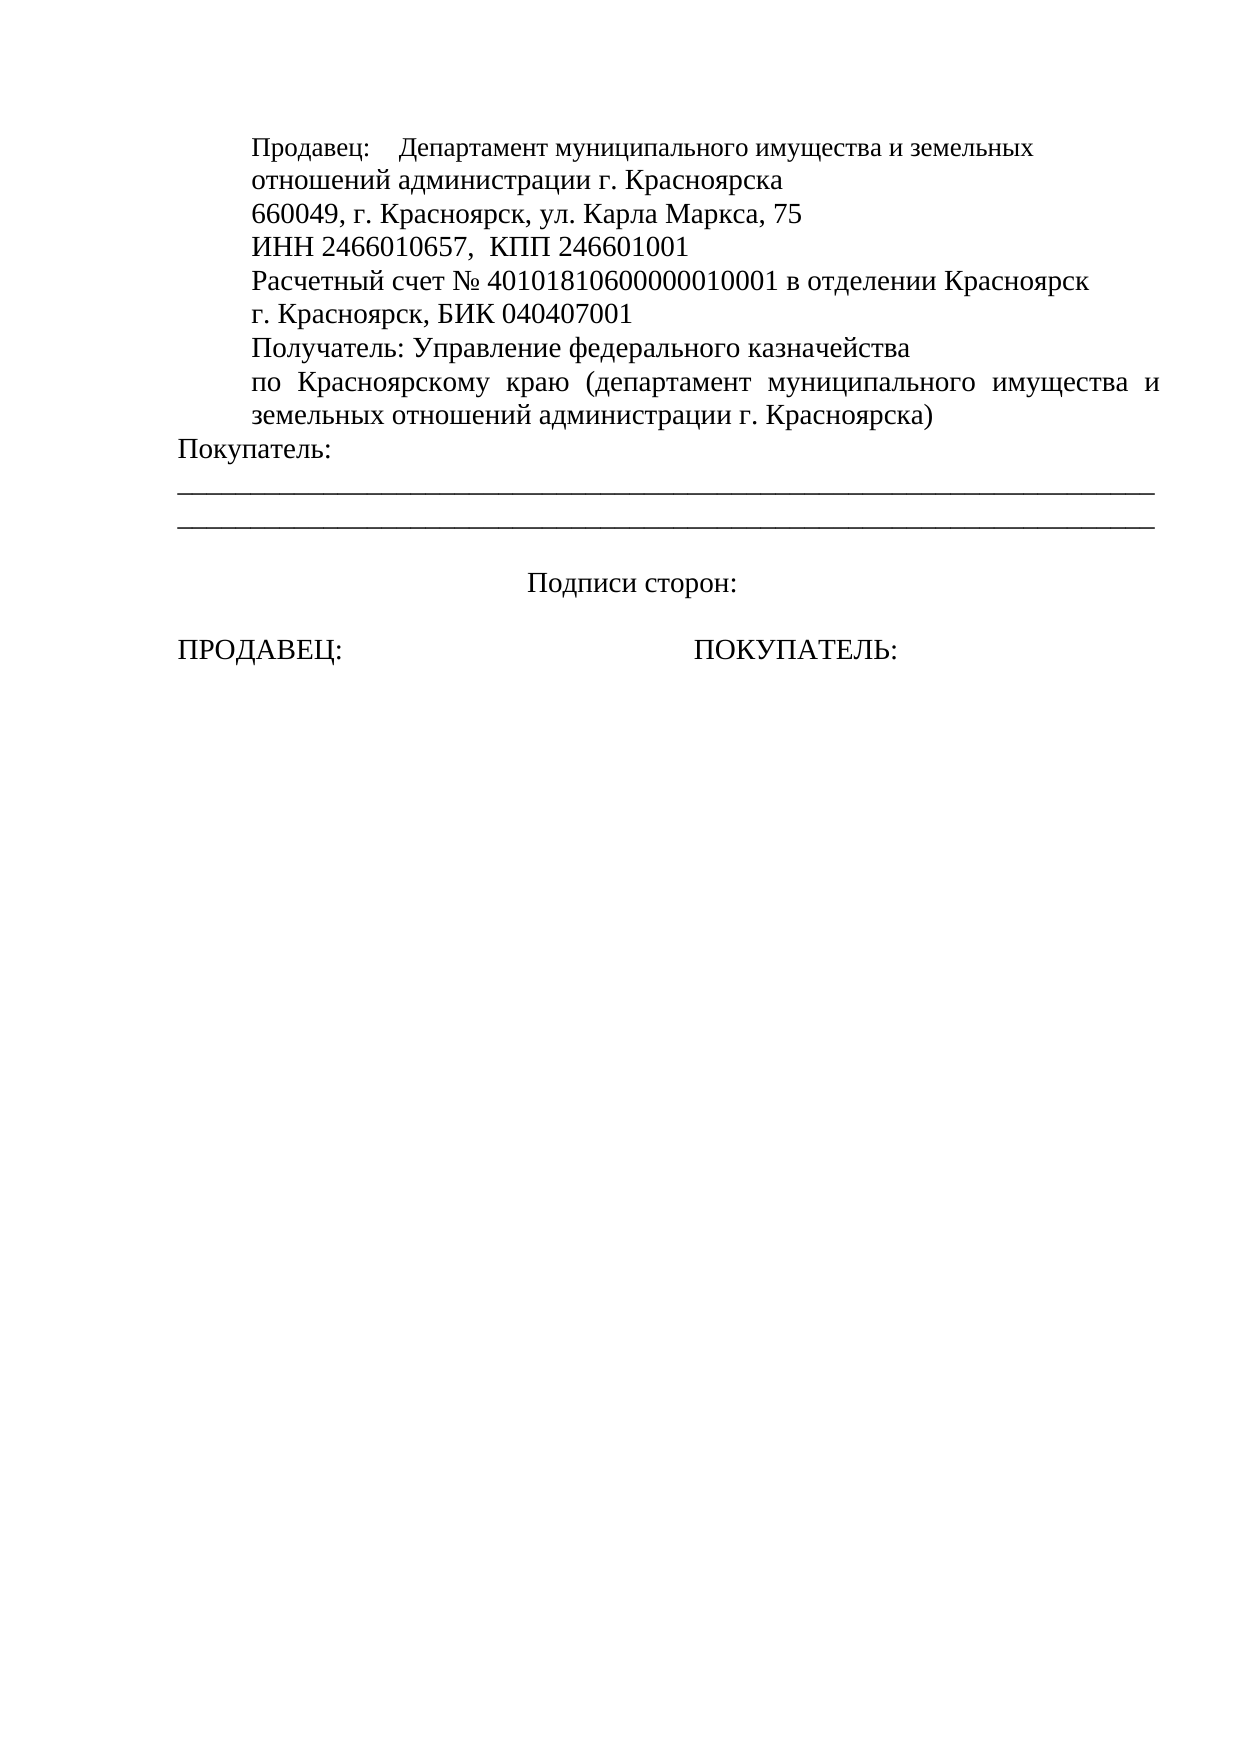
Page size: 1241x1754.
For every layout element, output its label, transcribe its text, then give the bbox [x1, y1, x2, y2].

text 660049, г. Красноярск, ул. Карла Маркса, 75 [251, 196, 1161, 229]
text отношений администрации г. Красноярска [251, 162, 1161, 196]
subtitle Продавец: Департамент муниципального имущества и земельных [251, 131, 1161, 162]
text Получатель: Управление федерального казначейства [251, 330, 1161, 364]
text ПРОДАВЕЦ: ПОКУПАТЕЛЬ: [177, 632, 1161, 666]
text Подписи сторон: [103, 565, 1161, 598]
subtitle Расчетный счет № 40101810600000010001 в отделении Красноярск г. Красноярск, БИК 040407001 [251, 263, 1161, 330]
subtitle Покупатель: ______________________________________________________________________________________________________________________________________ [177, 431, 1161, 531]
subtitle ИНН 2466010657, КПП 246601001 [251, 229, 1161, 263]
text по Красноярскому краю (департамент муниципального имущества и земельных отношений администрации г. Красноярска) [251, 364, 1161, 431]
